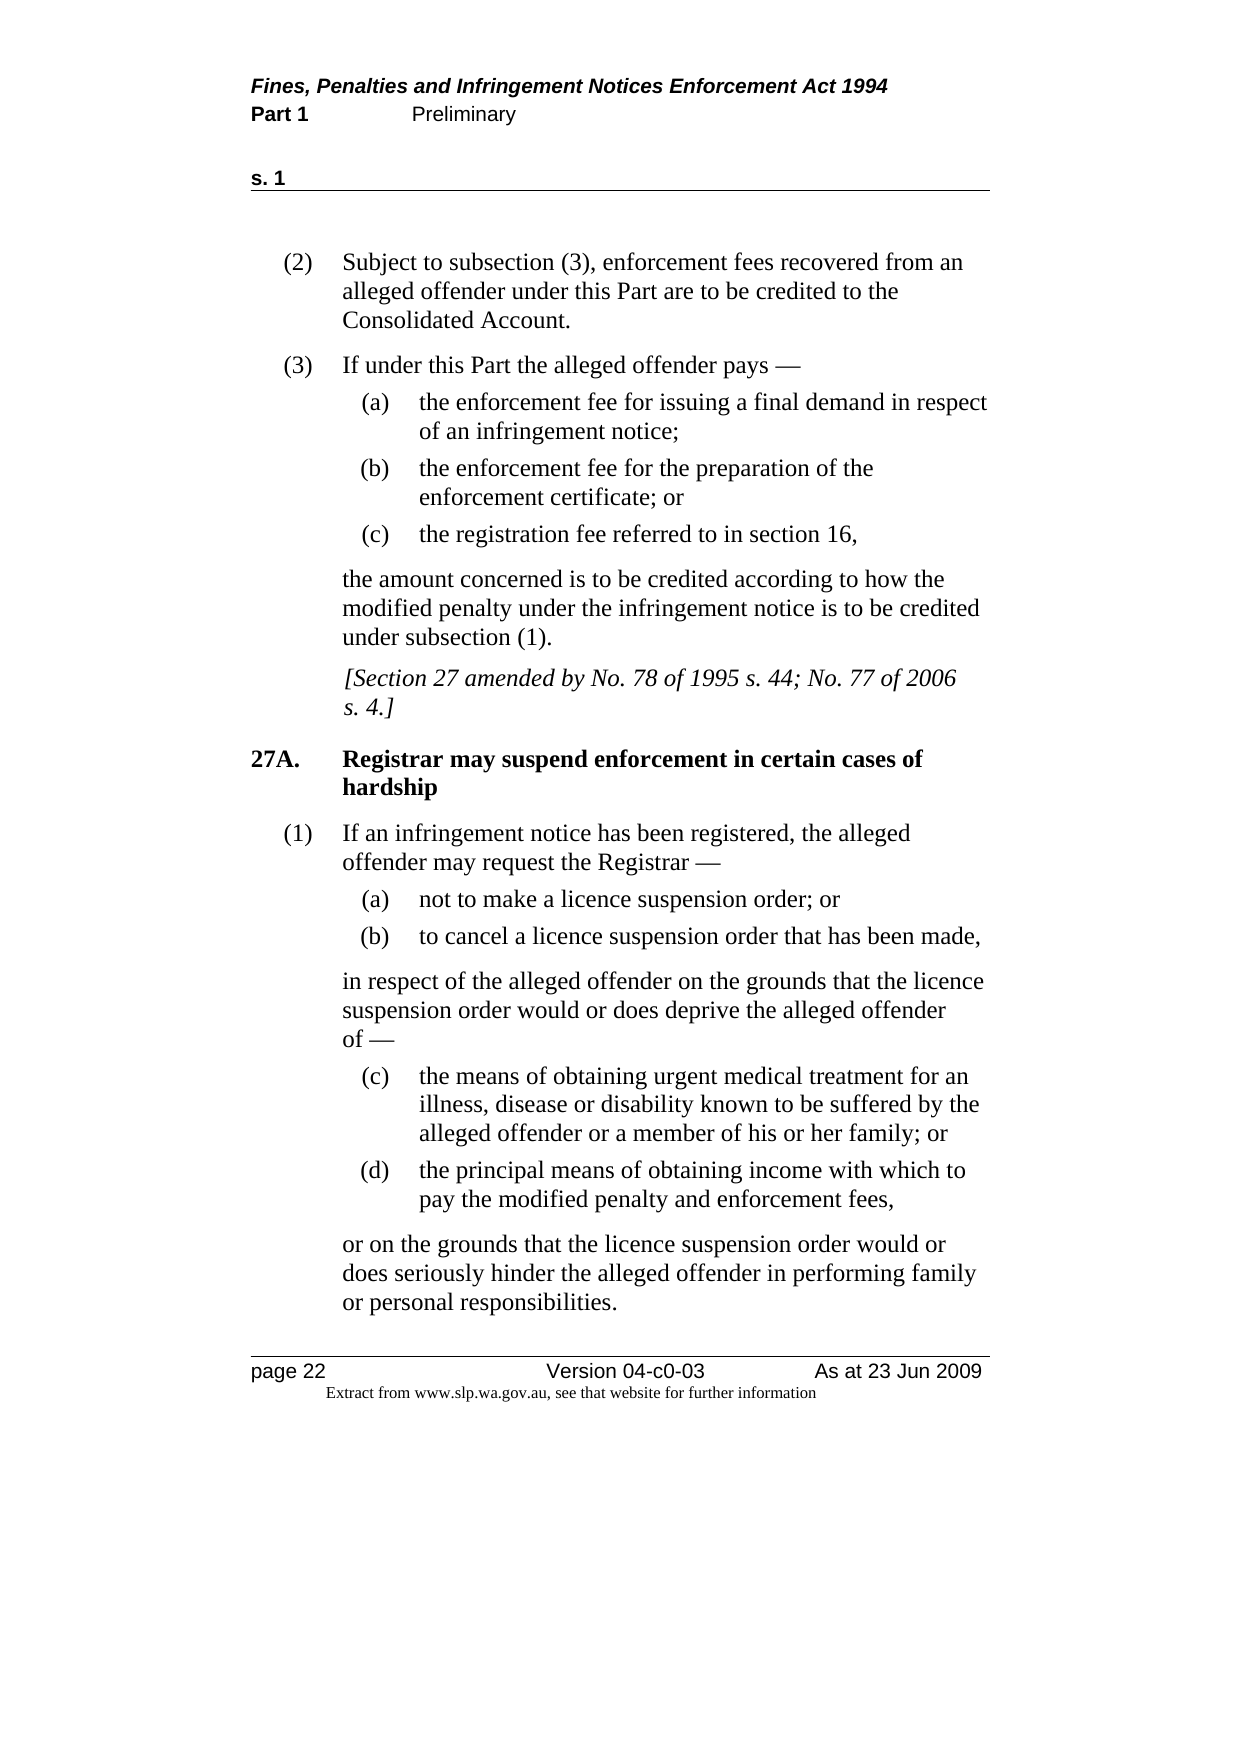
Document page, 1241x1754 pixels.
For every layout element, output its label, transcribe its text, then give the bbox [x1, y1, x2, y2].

text (c) the means of obtaining urgent medical treatment for an illness, disease or disability known to be suffered by the alleged offender or a member of his or her family; or [251, 1061, 990, 1147]
text (c) the registration fee referred to in section 16, [251, 519, 990, 548]
text (1) If an infringement notice has been registered, the alleged offender may request the Registrar — [251, 818, 990, 875]
text the amount concerned is to be credited according to how the modified penalty under the infringement notice is to be credited under subsection (1). [251, 564, 990, 651]
subtitle 27A. Registrar may suspend enforcement in certain cases of hardship [251, 744, 990, 801]
text (2) Subject to subsection (3), enforcement fees recovered from an alleged offender under this Part are to be credited to the Consolidated Account. [251, 247, 990, 334]
text (d) the principal means of obtaining income with which to pay the modified penalty and enforcement fees, [251, 1155, 990, 1213]
text in respect of the alleged offender on the grounds that the licence suspension order would or does deprive the alleged offender of — [251, 966, 990, 1052]
text [Section 27 amended by No. 78 of 1995 s. 44; No. 77 of 2006 s. 4.] [251, 663, 990, 721]
text (a) not to make a licence suspension order; or [251, 884, 990, 912]
text (3) If under this Part the alleged offender pays — [251, 350, 990, 379]
text (b) the enforcement fee for the preparation of the enforcement certificate; or [251, 453, 990, 511]
text (a) the enforcement fee for issuing a final demand in respect of an infringement notice; [251, 387, 990, 445]
text or on the grounds that the licence suspension order would or does seriously hinder the alleged offender in performing family or personal responsibilities. [251, 1229, 990, 1316]
text (b) to cancel a licence suspension order that has been made, [251, 921, 990, 949]
